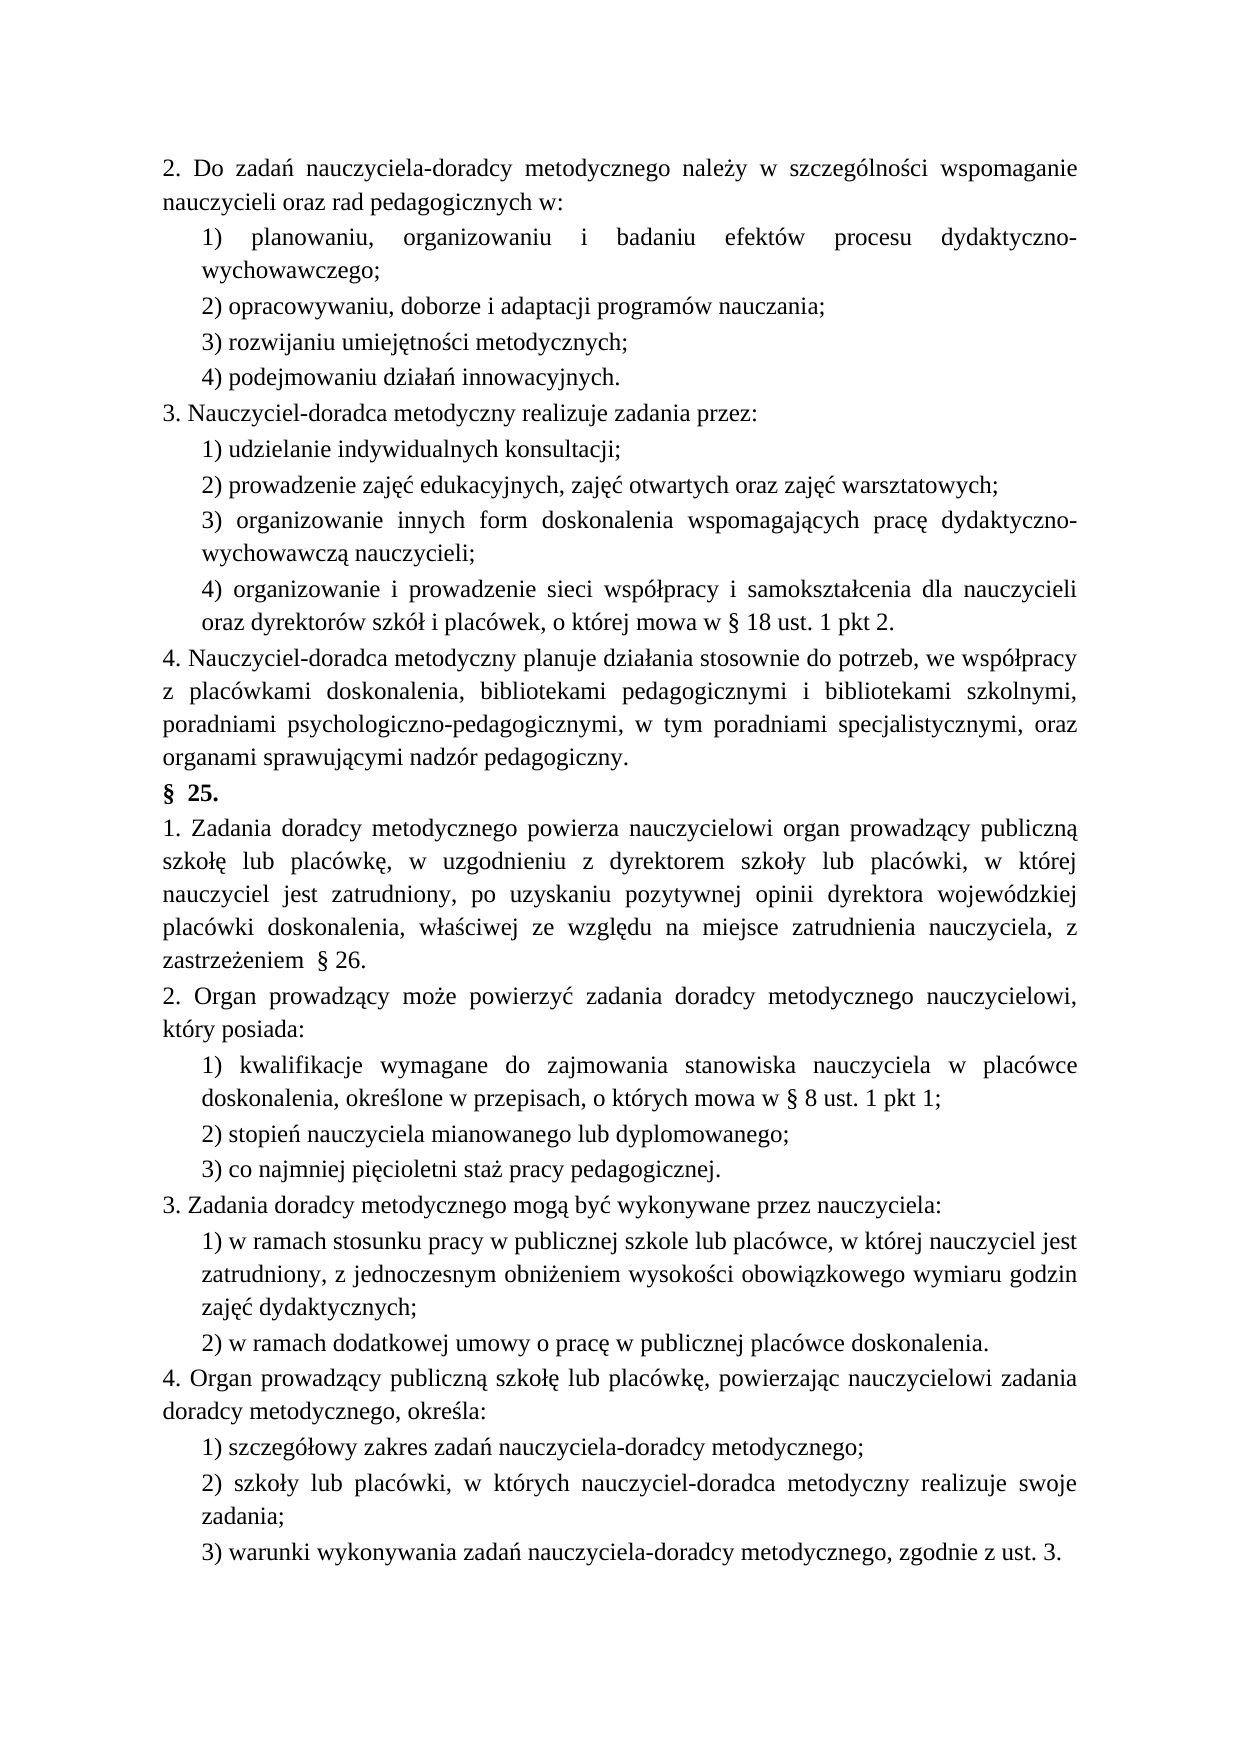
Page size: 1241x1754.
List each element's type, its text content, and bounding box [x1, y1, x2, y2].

text 2) szkoły lub placówki, w których nauczyciel-doradca metodyczny realizuje swoje zadania; [201, 1468, 1078, 1530]
text 4) organizowanie i prowadzenie sieci współpracy i samokształcenia dla nauczycieli oraz dyrektorów szkół i placówek, o której mowa w § 18 ust. 1 pkt 2. [201, 574, 1078, 636]
text 3. Nauczyciel-doradca metodyczny realizuje zadania przez: [162, 398, 1078, 427]
text 1) kwalifikacje wymagane do zajmowania stanowiska nauczyciela w placówce doskonalenia, określone w przepisach, o których mowa w § 8 ust. 1 pkt 1; [201, 1050, 1078, 1112]
text 2) w ramach dodatkowej umowy o pracę w publicznej placówce doskonalenia. [201, 1328, 1078, 1356]
text 2. Do zadań nauczyciela-doradcy metodycznego należy w szczególności wspomaganie nauczycieli oraz rad pedagogicznych w: [162, 153, 1078, 215]
text 1) udzielanie indywidualnych konsultacji; [201, 434, 1078, 463]
text 3. Zadania doradcy metodycznego mogą być wykonywane przez nauczyciela: [162, 1190, 1078, 1219]
text 2) prowadzenie zajęć edukacyjnych, zajęć otwartych oraz zajęć warsztatowych; [201, 470, 1078, 498]
text 2. Organ prowadzący może powierzyć zadania doradcy metodycznego nauczycielowi, który posiada: [162, 981, 1078, 1043]
text 1) w ramach stosunku pracy w publicznej szkole lub placówce, w której nauczyciel jest zatrudniony, z jednoczesnym obniżeniem wysokości obowiązkowego wymiaru godzin zajęć dydaktycznych; [201, 1226, 1078, 1321]
text 3) rozwijaniu umiejętności metodycznych; [201, 327, 1078, 356]
text 4) podejmowaniu działań innowacyjnych. [201, 362, 1078, 391]
text 3) organizowanie innych form doskonalenia wspomagających pracę dydaktyczno-wychowawczą nauczycieli; [201, 505, 1078, 567]
text 1) szczegółowy zakres zadań nauczyciela-doradcy metodycznego; [201, 1432, 1078, 1461]
text 3) warunki wykonywania zadań nauczyciela-doradcy metodycznego, zgodnie z ust. 3. [201, 1537, 1078, 1565]
text § 25. [162, 778, 1078, 806]
text 1) planowaniu, organizowaniu i badaniu efektów procesu dydaktyczno-wychowawczego; [201, 222, 1078, 284]
text 2) stopień nauczyciela mianowanego lub dyplomowanego; [201, 1119, 1078, 1147]
text 2) opracowywaniu, doborze i adaptacji programów nauczania; [201, 291, 1078, 320]
text 1. Zadania doradcy metodycznego powierza nauczycielowi organ prowadzący publiczną szkołę lub placówkę, w uzgodnieniu z dyrektorem szkoły lub placówki, w której nauczyciel jest zatrudniony, po uzyskaniu pozytywnej opinii dyrektora wojewódzkiej placówki doskonalenia, właściwej ze względu na miejsce zatrudnienia nauczyciela, z zastrzeżeniem § 26. [162, 813, 1078, 974]
text 4. Organ prowadzący publiczną szkołę lub placówkę, powierzając nauczycielowi zadania doradcy metodycznego, określa: [162, 1363, 1078, 1425]
text 4. Nauczyciel-doradca metodyczny planuje działania stosownie do potrzeb, we współpracy z placówkami doskonalenia, bibliotekami pedagogicznymi i bibliotekami szkolnymi, poradniami psychologiczno-pedagogicznymi, w tym poradniami specjalistycznymi, oraz organami sprawującymi nadzór pedagogiczny. [162, 643, 1078, 771]
text 3) co najmniej pięcioletni staż pracy pedagogicznej. [201, 1154, 1078, 1183]
